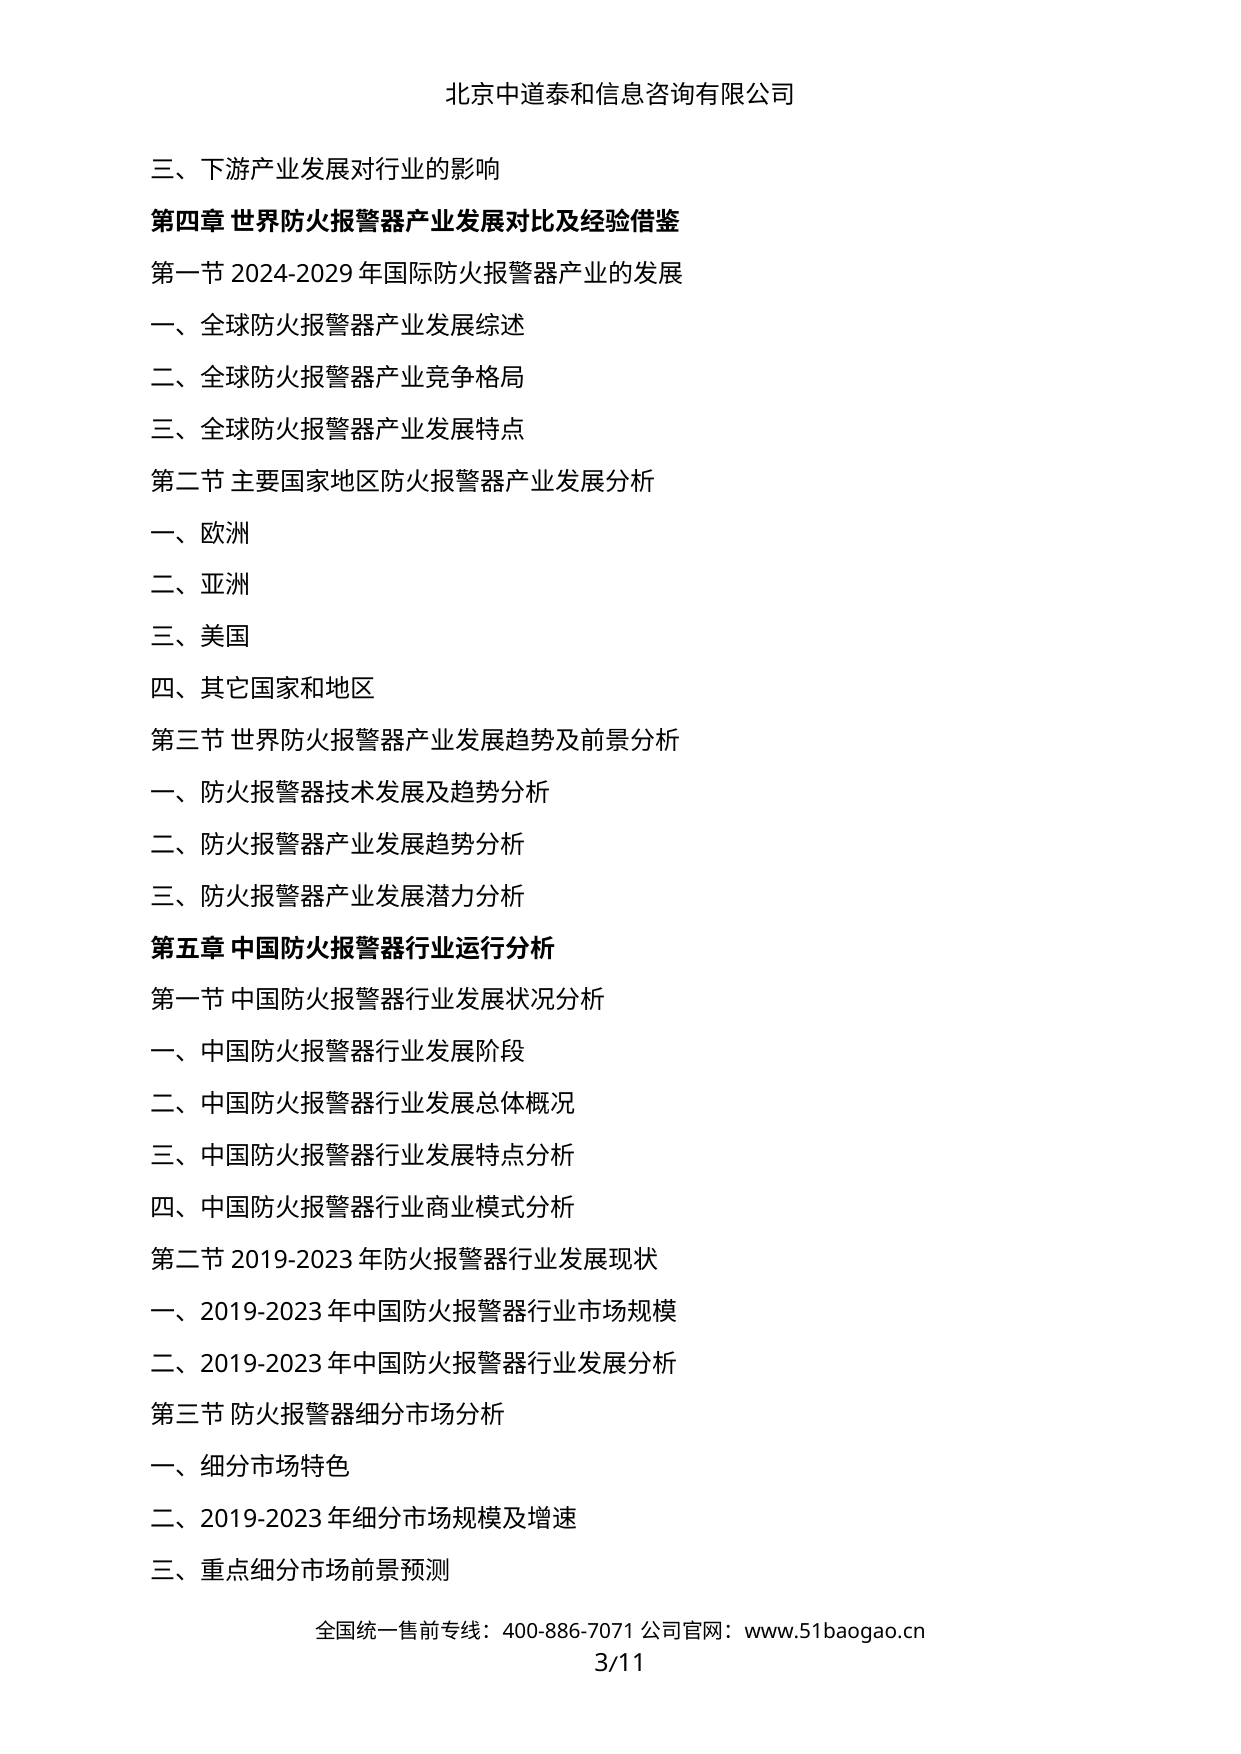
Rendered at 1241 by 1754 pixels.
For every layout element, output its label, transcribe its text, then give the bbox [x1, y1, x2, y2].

text 三、全球防火报警器产业发展特点 [150, 409, 1090, 446]
text 四、中国防火报警器行业商业模式分析 [150, 1187, 1090, 1224]
text 三、美国 [150, 617, 1090, 653]
text 四、其它国家和地区 [150, 669, 1090, 705]
text 二、2019-2023年细分市场规模及增速 [150, 1499, 1090, 1535]
text 第五章 中国防火报警器行业运行分析 [150, 928, 1090, 964]
text 三、重点细分市场前景预测 [150, 1551, 1090, 1587]
text 一、细分市场特色 [150, 1447, 1090, 1483]
text 第二节 主要国家地区防火报警器产业发展分析 [150, 461, 1090, 497]
text 一、防火报警器技术发展及趋势分析 [150, 772, 1090, 809]
text 第一节 2024-2029年国际防火报警器产业的发展 [150, 254, 1090, 290]
text 二、2019-2023年中国防火报警器行业发展分析 [150, 1343, 1090, 1379]
text 二、防火报警器产业发展趋势分析 [150, 824, 1090, 861]
text 第三节 防火报警器细分市场分析 [150, 1395, 1090, 1431]
text 第四章 世界防火报警器产业发展对比及经验借鉴 [150, 202, 1090, 238]
text 一、欧洲 [150, 513, 1090, 549]
text 三、下游产业发展对行业的影响 [150, 150, 1090, 186]
text 二、亚洲 [150, 565, 1090, 601]
text 第一节 中国防火报警器行业发展状况分析 [150, 980, 1090, 1016]
text 第三节 世界防火报警器产业发展趋势及前景分析 [150, 721, 1090, 757]
text 一、2019-2023年中国防火报警器行业市场规模 [150, 1291, 1090, 1327]
text 二、全球防火报警器产业竞争格局 [150, 357, 1090, 394]
text 二、中国防火报警器行业发展总体概况 [150, 1084, 1090, 1120]
text 一、全球防火报警器产业发展综述 [150, 306, 1090, 342]
text 一、中国防火报警器行业发展阶段 [150, 1032, 1090, 1068]
text 三、防火报警器产业发展潜力分析 [150, 876, 1090, 912]
text 第二节 2019-2023年防火报警器行业发展现状 [150, 1239, 1090, 1276]
text 三、中国防火报警器行业发展特点分析 [150, 1136, 1090, 1172]
